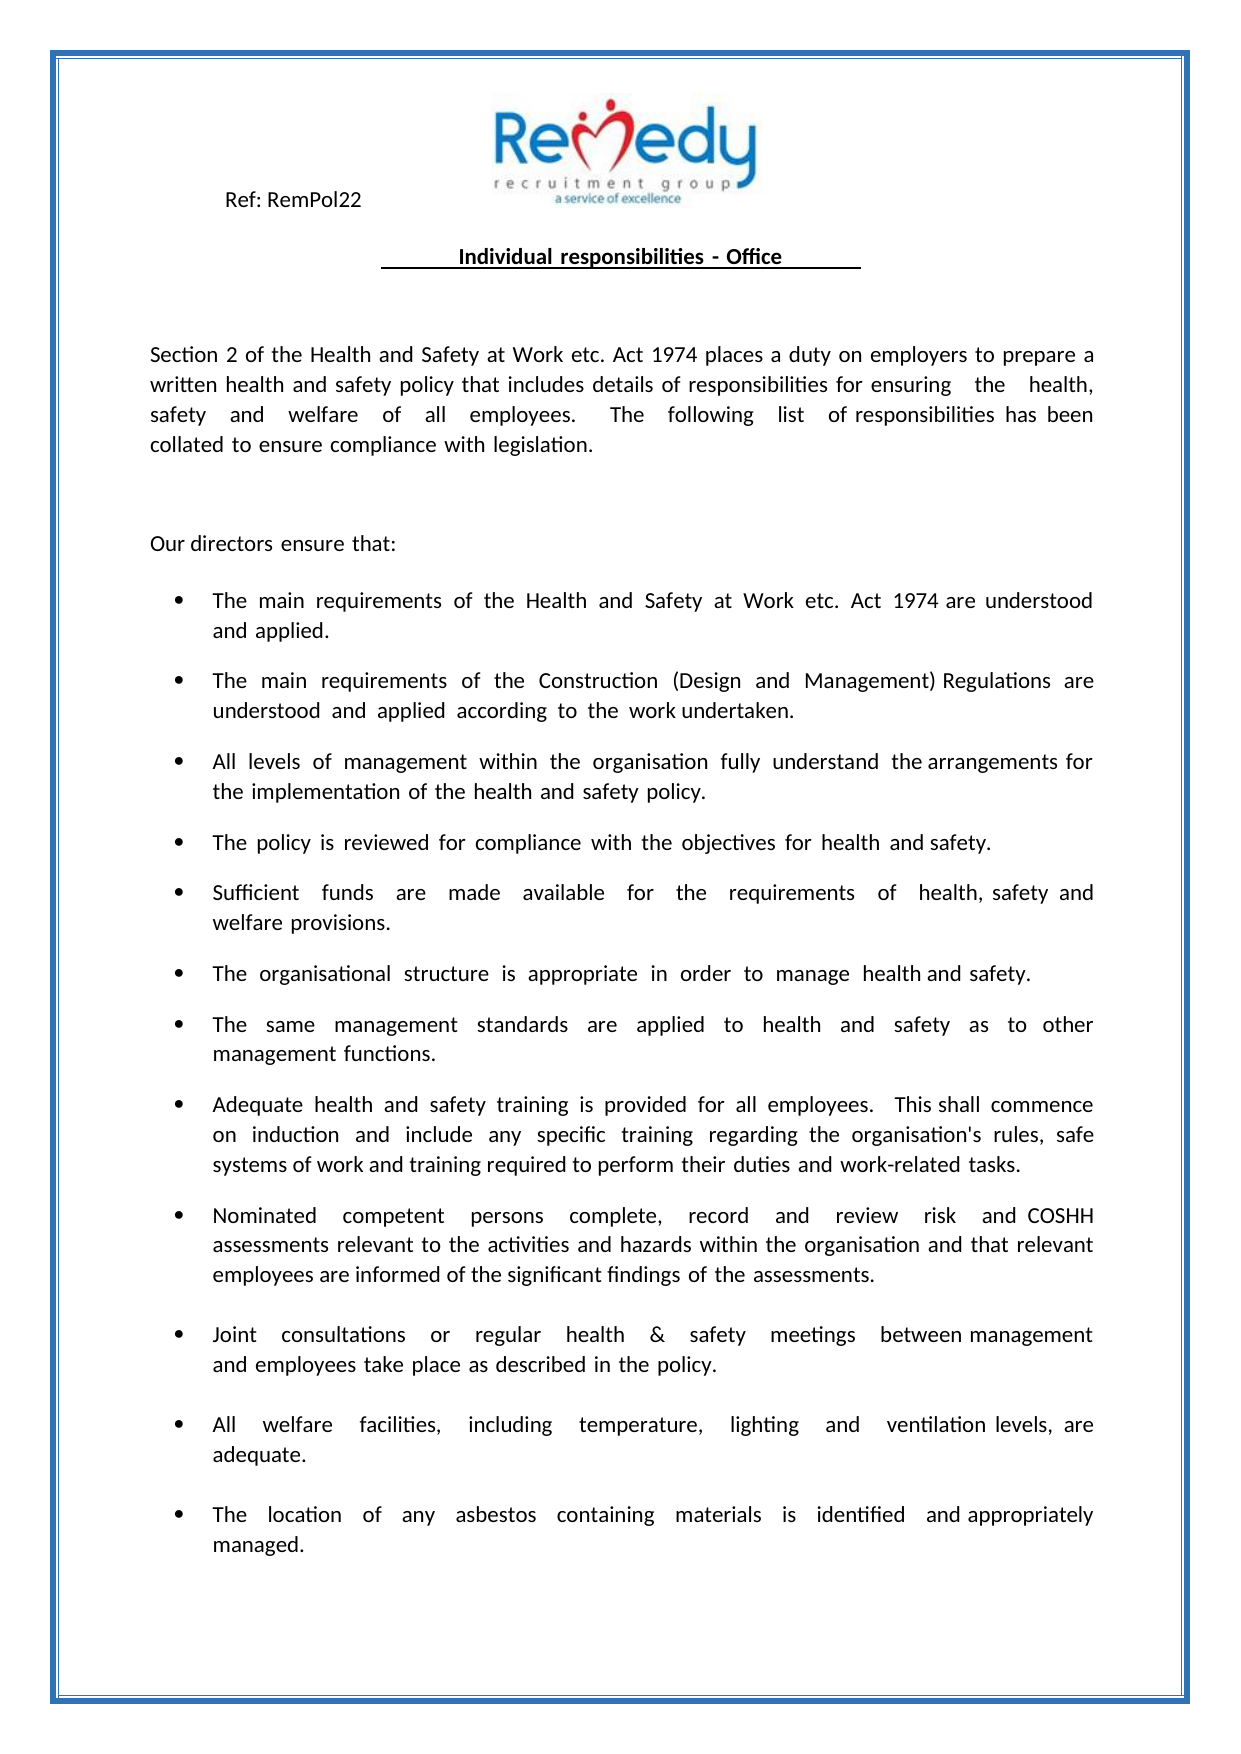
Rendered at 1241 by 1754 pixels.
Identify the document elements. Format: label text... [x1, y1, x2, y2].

list Sufficient funds are made available for the requirements of health, safety and welfare provisions. [175, 878, 1094, 936]
list The main requirements of the Construction (Design and Management) Regulations are understood and applied according to the work undertaken. [175, 667, 1094, 724]
text Section 2 of the Health and Safety at Work etc. Act 1974 places a duty on employers to prepare a written health and safety policy that includes details of responsibilities for ensuring the health, safety and welfare of all employees. The following list of responsibilities has been collated to ensure compliance with legislation. [150, 340, 1094, 458]
text Our directors ensure that: [150, 529, 482, 557]
list All welfare facilities, including temperature, lighting and ventilation levels, are adequate. [175, 1411, 1094, 1468]
list All levels of management within the organisation fully understand the arrangements for the implementation of the health and safety policy. [175, 747, 1094, 805]
list Joint consultations or regular health & safety meetings between management and employees take place as described in the policy. [175, 1321, 1094, 1378]
list The policy is reviewed for compliance with the objectives for health and safety. [175, 828, 1094, 856]
list Nominated competent persons complete, record and review risk and COSHH assessments relevant to the activities and hazards within the organisation and that relevant employees are informed of the significant findings of the assessments. [175, 1201, 1094, 1288]
list The main requirements of the Health and Safety at Work etc. Act 1974 are understood and applied. [175, 586, 1094, 644]
list The same management standards are applied to health and safety as to other management functions. [175, 1010, 1094, 1067]
list Adequate health and safety training is provided for all employees. This shall commence on induction and include any specific training regarding the organisation's rules, safe systems of work and training required to perform their duties and work-related tasks. [175, 1090, 1094, 1178]
picture [491, 93, 763, 208]
list The location of any asbestos containing materials is identified and appropriately managed. [175, 1501, 1094, 1558]
list The organisational structure is appropriate in order to manage health and safety. [175, 959, 1094, 987]
text Individual responsibilities - Office [137, 239, 1103, 268]
